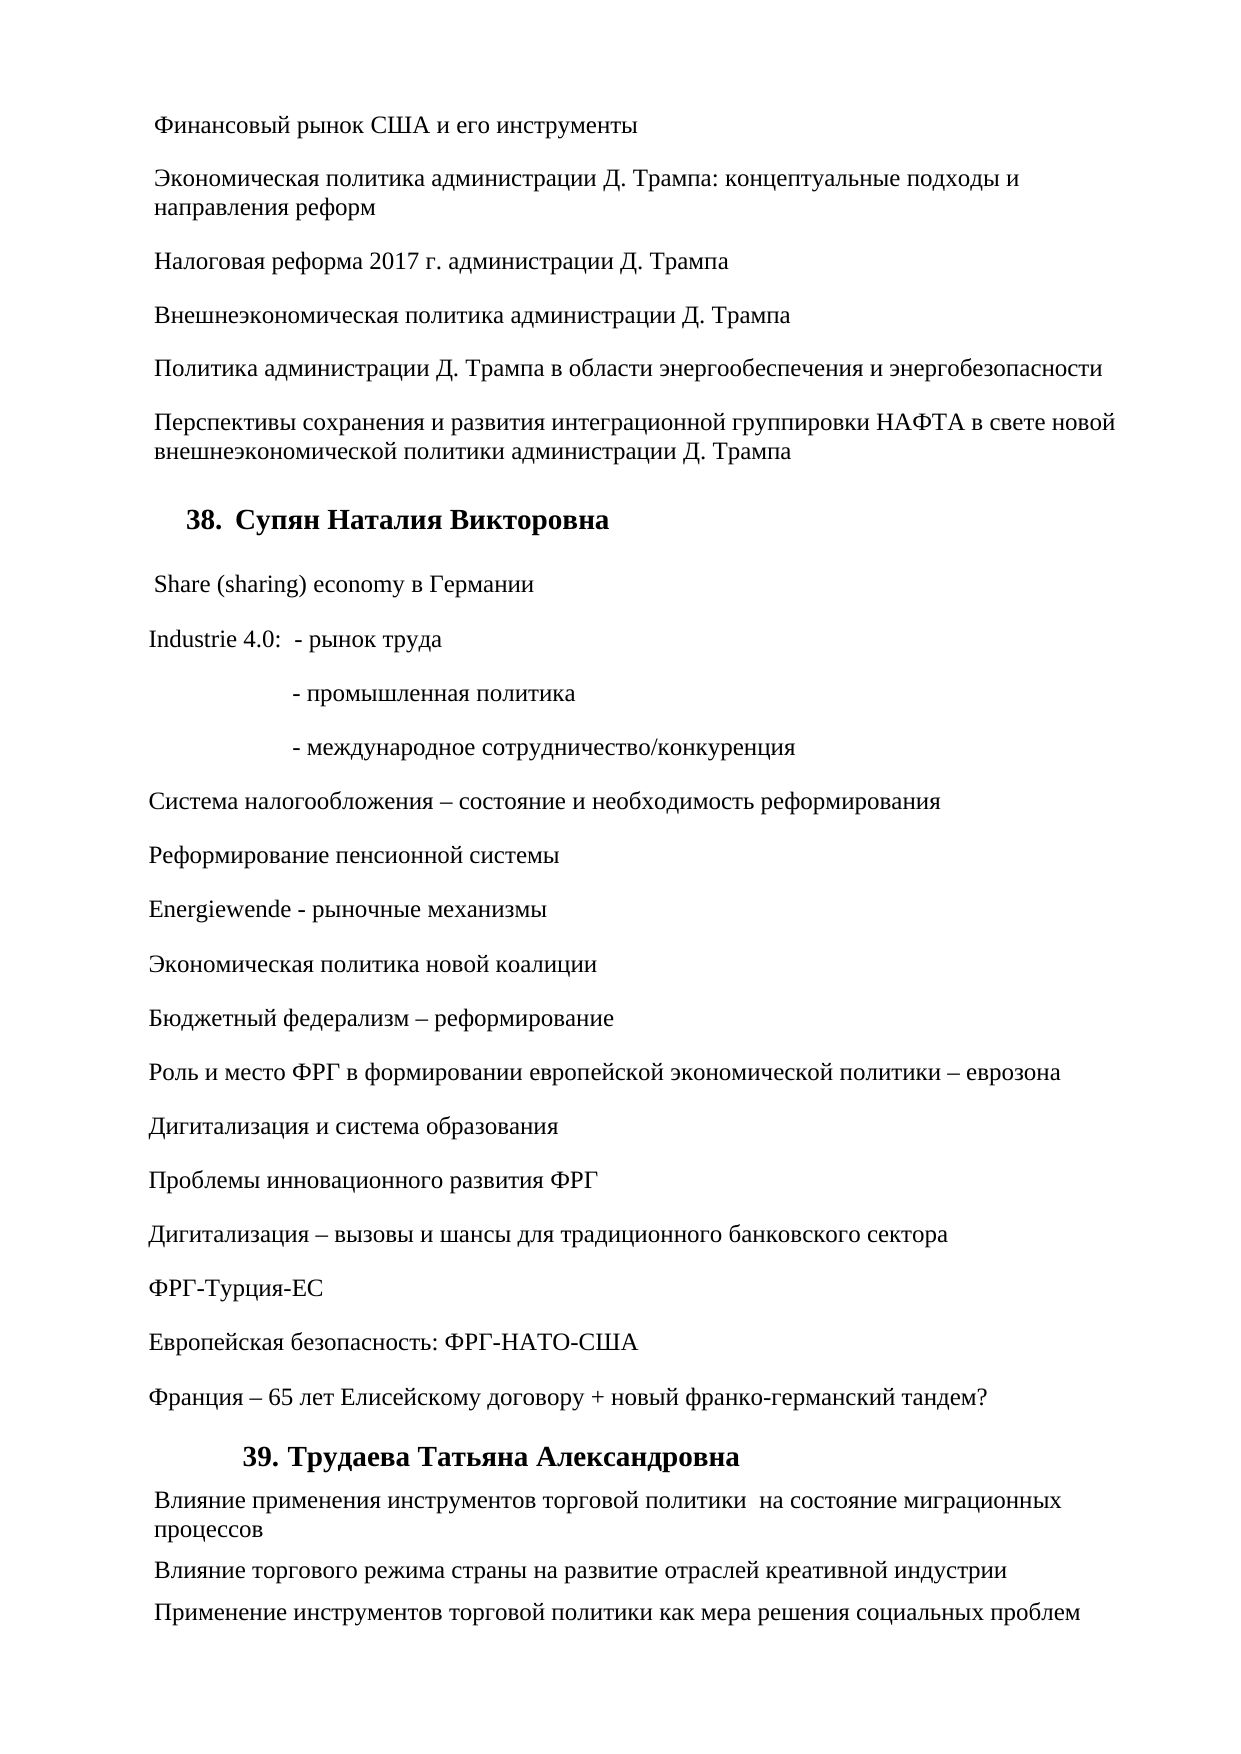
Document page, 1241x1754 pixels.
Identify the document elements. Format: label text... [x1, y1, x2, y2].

table_cell Супян Наталия Викторовна Share (sharing) economy в Германии Industrie 4.0: - рынок труда - промышленная политика - международное сотрудничество/конкуренция Система налогообложения – состояние и необходимость реформирования Реформирование пенсионной системы Energiewende - рыночные механизмы Экономическая политика новой коалиции Бюджетный федерализм – реформирование Роль и место ФРГ в формировании европейской экономической политики – еврозона Дигитализация и система образования Проблемы инновационного развития ФРГ Дигитализация – вызовы и шансы для традиционного банковского сектора ФРГ-Турция-ЕС Европейская безопасность: ФРГ-НАТО-США Франция – 65 лет Елисейскому договору + новый франко-германский тандем? [148, 496, 1152, 1433]
table_cell Применение инструментов торговой политики как мера решения социальных проблем [148, 1591, 1152, 1632]
table_cell Влияние применения инструментов торговой политики на состояние миграционных процессов [148, 1479, 1152, 1549]
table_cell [148, 104, 1152, 496]
table_cell Влияние торгового режима страны на развитие отраслей креативной индустрии [148, 1549, 1152, 1591]
table_cell Трудаева Татьяна Александровна [148, 1433, 1152, 1479]
